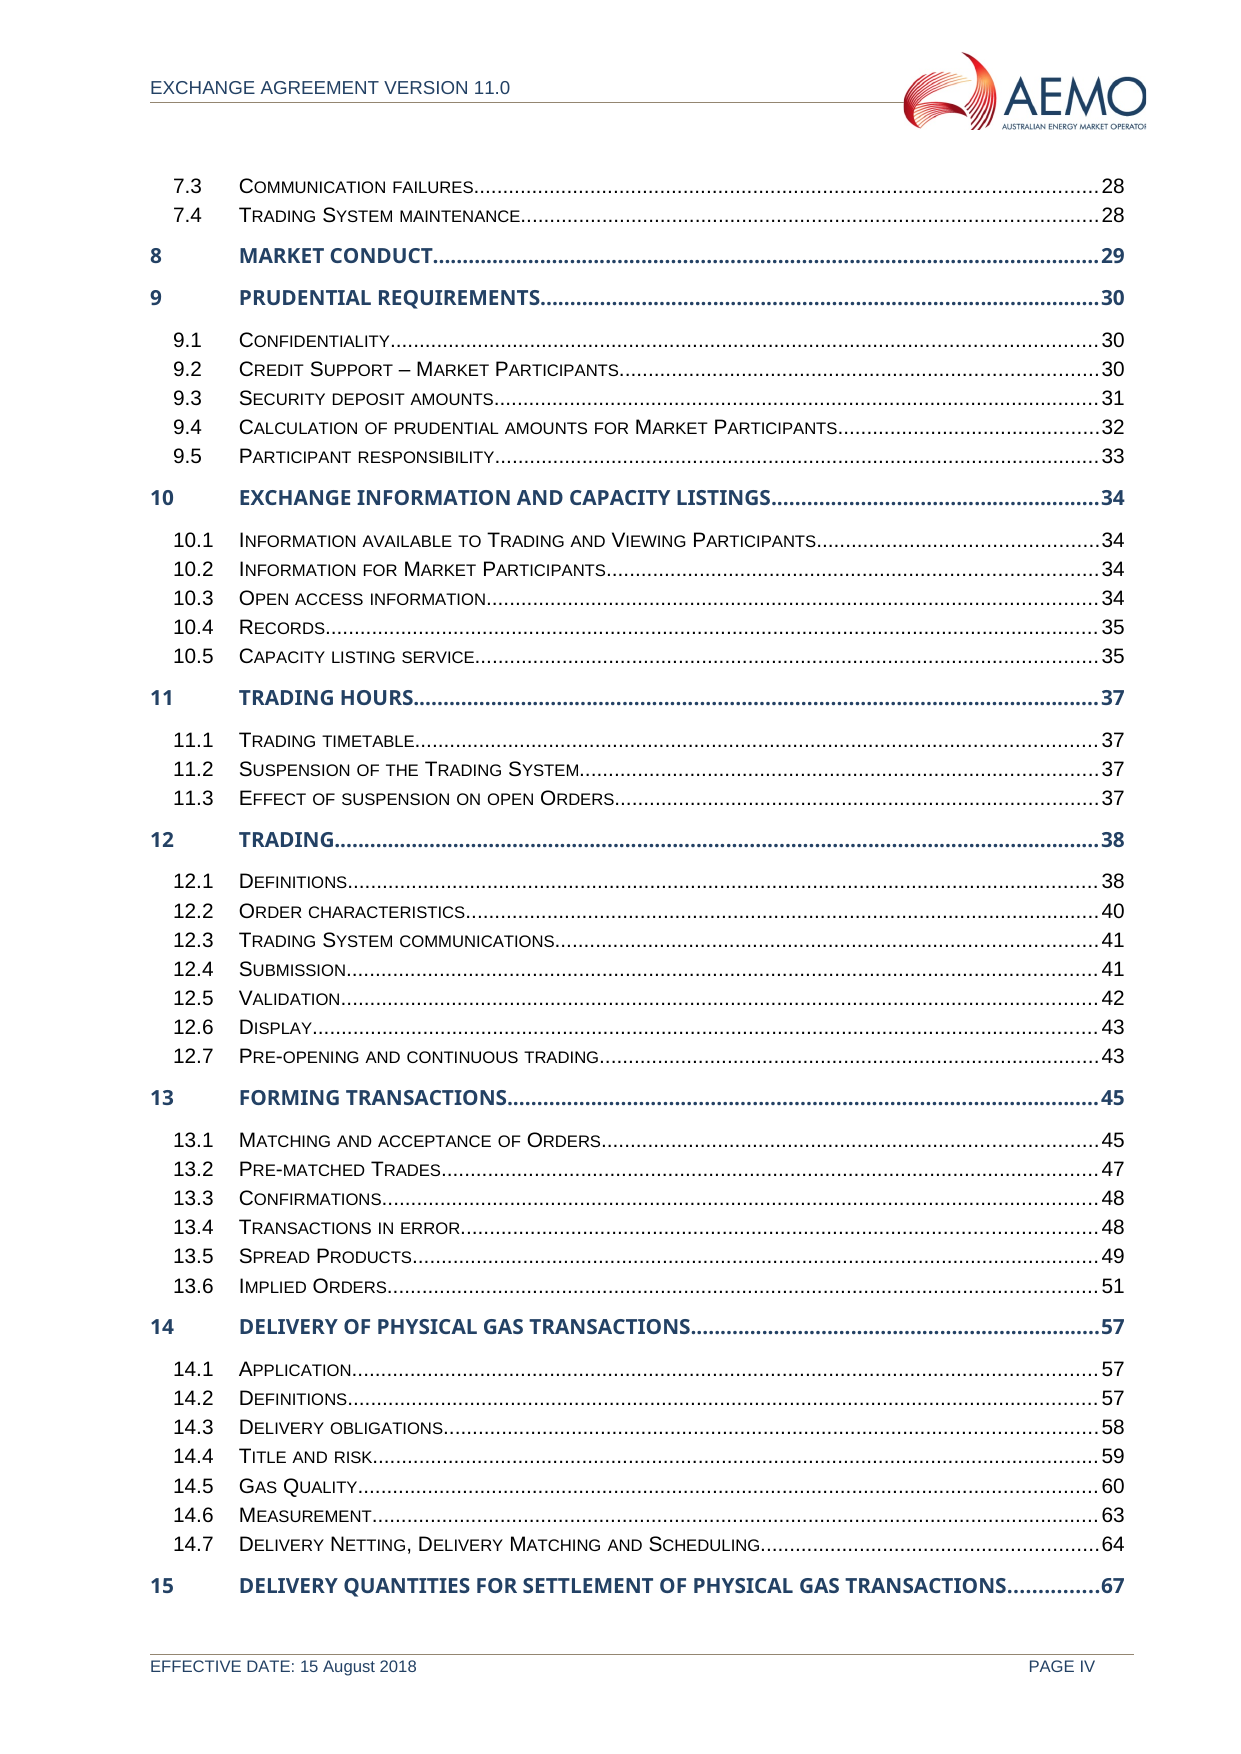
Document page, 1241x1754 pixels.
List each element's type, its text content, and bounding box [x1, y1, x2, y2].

text 13 Forming Transactions 45 [150, 1082, 1169, 1111]
text 10.2 Information for Market Participants 34 [173, 553, 1134, 582]
text 14.3 Delivery obligations 58 [173, 1411, 1134, 1441]
text 12.3 Trading System communications 41 [173, 924, 1134, 953]
picture [902, 51, 1146, 130]
text 10.4 Records 35 [173, 611, 1134, 641]
text 12.4 Submission 41 [173, 953, 1134, 982]
text 11 Trading Hours 37 [150, 682, 1169, 711]
text 13.6 Implied Orders 51 [173, 1270, 1134, 1299]
text 9.5 Participant responsibility 33 [173, 441, 1134, 470]
text 9 Prudential Requirements 30 [150, 282, 1169, 311]
text 10.3 Open access information 34 [173, 582, 1134, 611]
text 14.5 Gas Quality 60 [173, 1470, 1134, 1499]
text 12.6 Display 43 [173, 1011, 1134, 1041]
text 11.3 Effect of suspension on open Orders 37 [173, 782, 1134, 811]
text 13.3 Confirmations 48 [173, 1182, 1134, 1211]
text 7.4 Trading System maintenance 28 [173, 199, 1134, 228]
text 9.1 Confidentiality 30 [173, 324, 1134, 353]
text 7.3 Communication failures 28 [173, 170, 1134, 199]
text 13.1 Matching and acceptance of Orders 45 [173, 1124, 1134, 1153]
text 12.5 Validation 42 [173, 982, 1134, 1011]
text 8 Market Conduct 29 [150, 241, 1169, 270]
text 12.2 Order characteristics 40 [173, 895, 1134, 924]
text 12.1 Definitions 38 [173, 866, 1134, 895]
text 14.1 Application 57 [173, 1353, 1134, 1382]
text 14.7 Delivery Netting, Delivery Matching and Scheduling 64 [173, 1528, 1134, 1557]
text 14.4 Title and risk 59 [173, 1441, 1134, 1470]
text 12.7 Pre-opening and continuous trading 43 [173, 1041, 1134, 1070]
text 12 Trading 38 [150, 824, 1169, 853]
text 14 Delivery of Physical Gas Transactions 57 [150, 1311, 1169, 1341]
text 10.1 Information available to Trading and Viewing Participants 34 [173, 524, 1134, 553]
text 13.5 Spread Products 49 [173, 1241, 1134, 1270]
text 14.2 Definitions 57 [173, 1382, 1134, 1411]
text 15 Delivery Quantities for Settlement of Physical Gas Transactions 67 [150, 1570, 1169, 1599]
text 9.3 Security deposit amounts 31 [173, 382, 1134, 411]
text 11.1 Trading timetable 37 [173, 724, 1134, 753]
text 13.4 Transactions in error 48 [173, 1211, 1134, 1241]
text 14.6 Measurement 63 [173, 1499, 1134, 1528]
text 9.4 Calculation of prudential amounts for Market Participants 32 [173, 411, 1134, 441]
text 11.2 Suspension of the Trading System 37 [173, 753, 1134, 782]
text 9.2 Credit Support – Market Participants 30 [173, 353, 1134, 382]
text 13.2 Pre-matched Trades 47 [173, 1153, 1134, 1182]
text 10 Exchange Information and Capacity Listings 34 [150, 482, 1169, 511]
text 10.5 Capacity listing service 35 [173, 641, 1134, 670]
